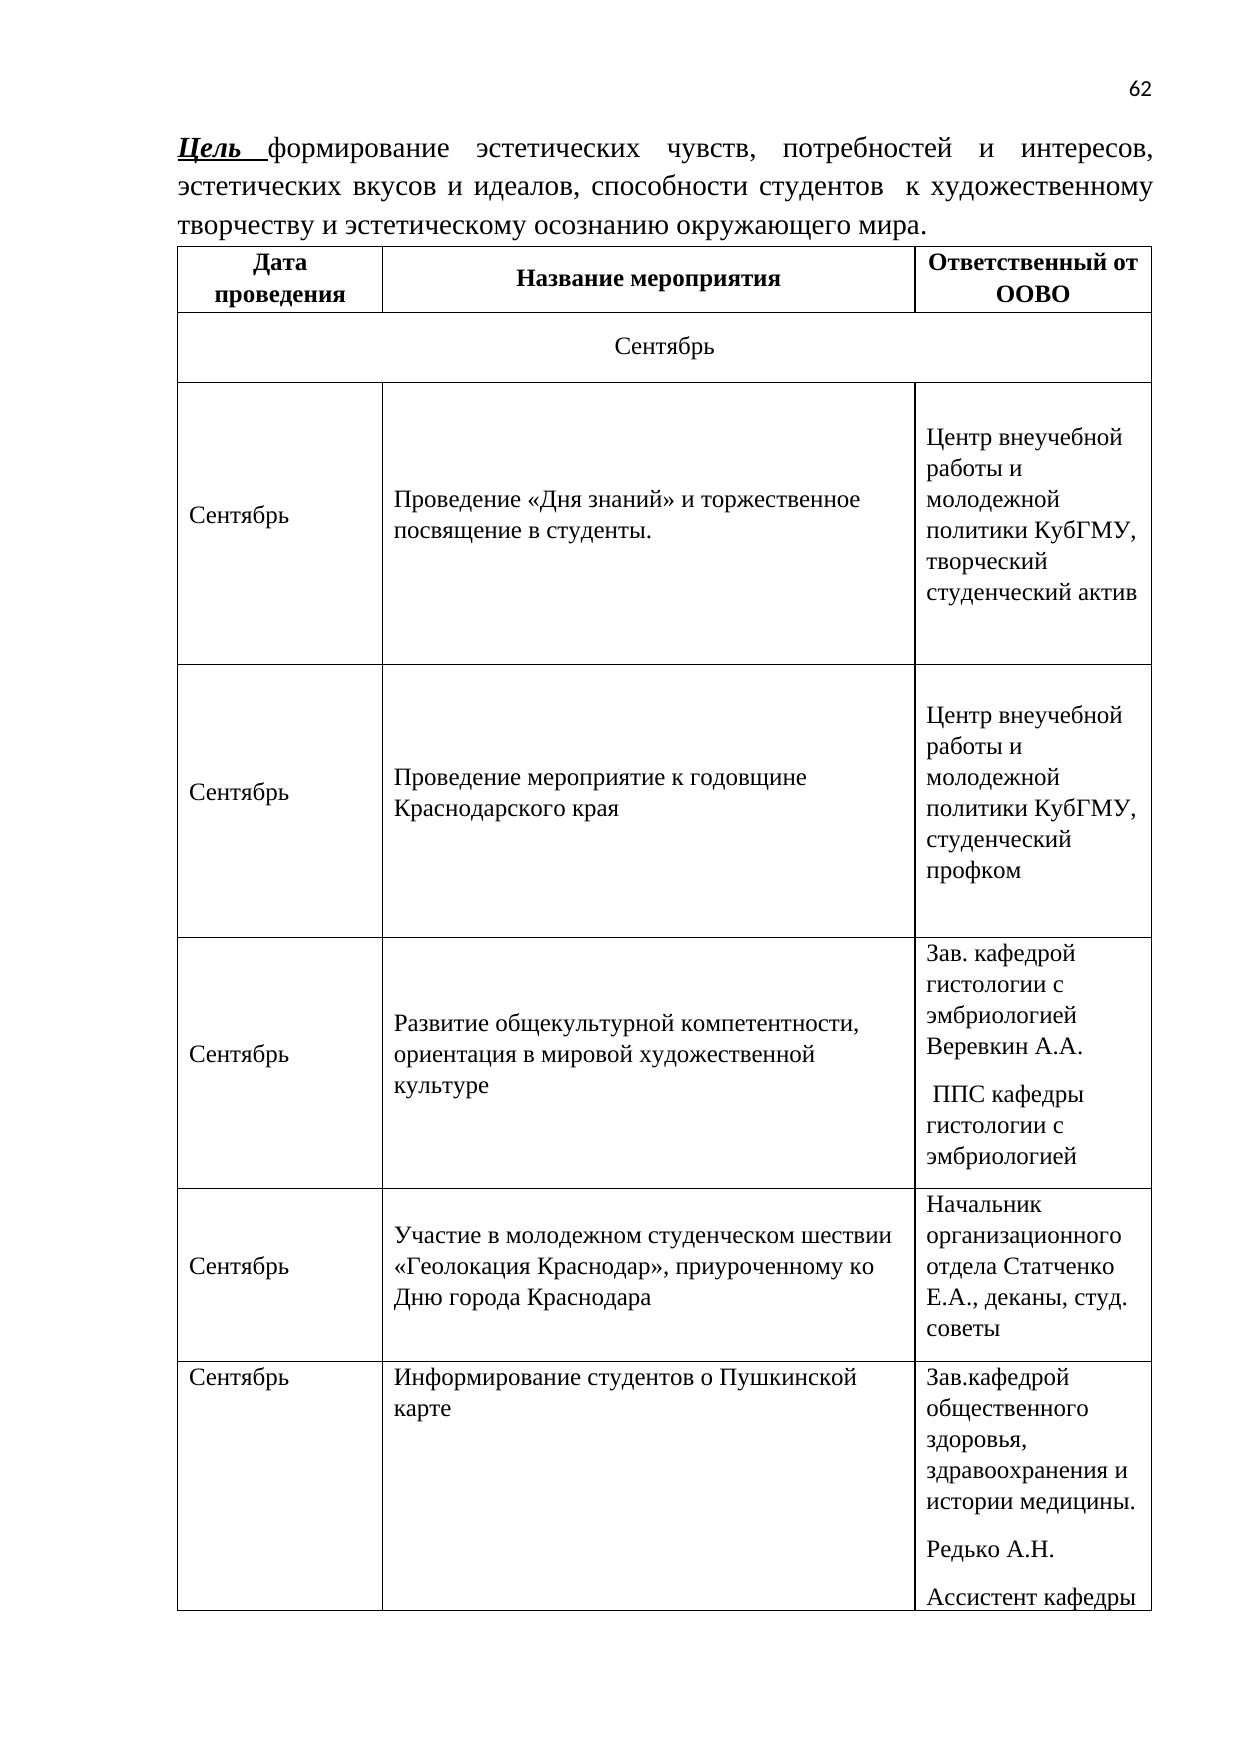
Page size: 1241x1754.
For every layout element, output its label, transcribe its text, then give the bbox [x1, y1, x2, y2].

table_cell Сентябрь [178, 665, 382, 937]
table_cell Проведение мероприятие к годовщине Краснодарского края [383, 665, 914, 937]
table_cell Зав. кафедрой гистологии с эмбриологией Веревкин А.А. ППС кафедры гистологии с эмбриологией [916, 938, 1151, 1188]
table_header Ответственный от ООВО [916, 247, 1151, 312]
text Цель формирование эстетических чувств, потребностей и интересов, эстетических вкусов и идеалов, способности студентов к художественному творчеству и эстетическому осознанию окружающего мира. [177, 130, 1154, 241]
table_cell Сентябрь [178, 1362, 382, 1610]
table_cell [916, 1362, 1151, 1610]
table_cell Сентябрь [178, 383, 382, 664]
table_cell Сентябрь [178, 938, 382, 1188]
table_cell Центр внеучебной работы и молодежной политики КубГМУ, студенческий профком [916, 665, 1151, 937]
table_header Дата проведения [178, 247, 382, 312]
table_cell Сентябрь [178, 1189, 382, 1361]
table_cell Участие в молодежном студенческом шествии «Геолокация Краснодар», приуроченному ко Дню города Краснодара [383, 1189, 914, 1361]
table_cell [383, 1362, 914, 1610]
table_cell Центр внеучебной работы и молодежной политики КубГМУ, творческий студенческий актив [916, 383, 1151, 664]
table_cell Сентябрь [178, 313, 1151, 382]
table_cell Развитие общекультурной компетентности, ориентация в мировой художественной культуре [383, 938, 914, 1188]
table_header Название мероприятия [383, 247, 914, 312]
table_cell Начальник организационного отдела Статченко Е.А., деканы, студ. советы [916, 1189, 1151, 1361]
table_cell Проведение «Дня знаний» и торжественное посвящение в студенты. [383, 383, 914, 664]
